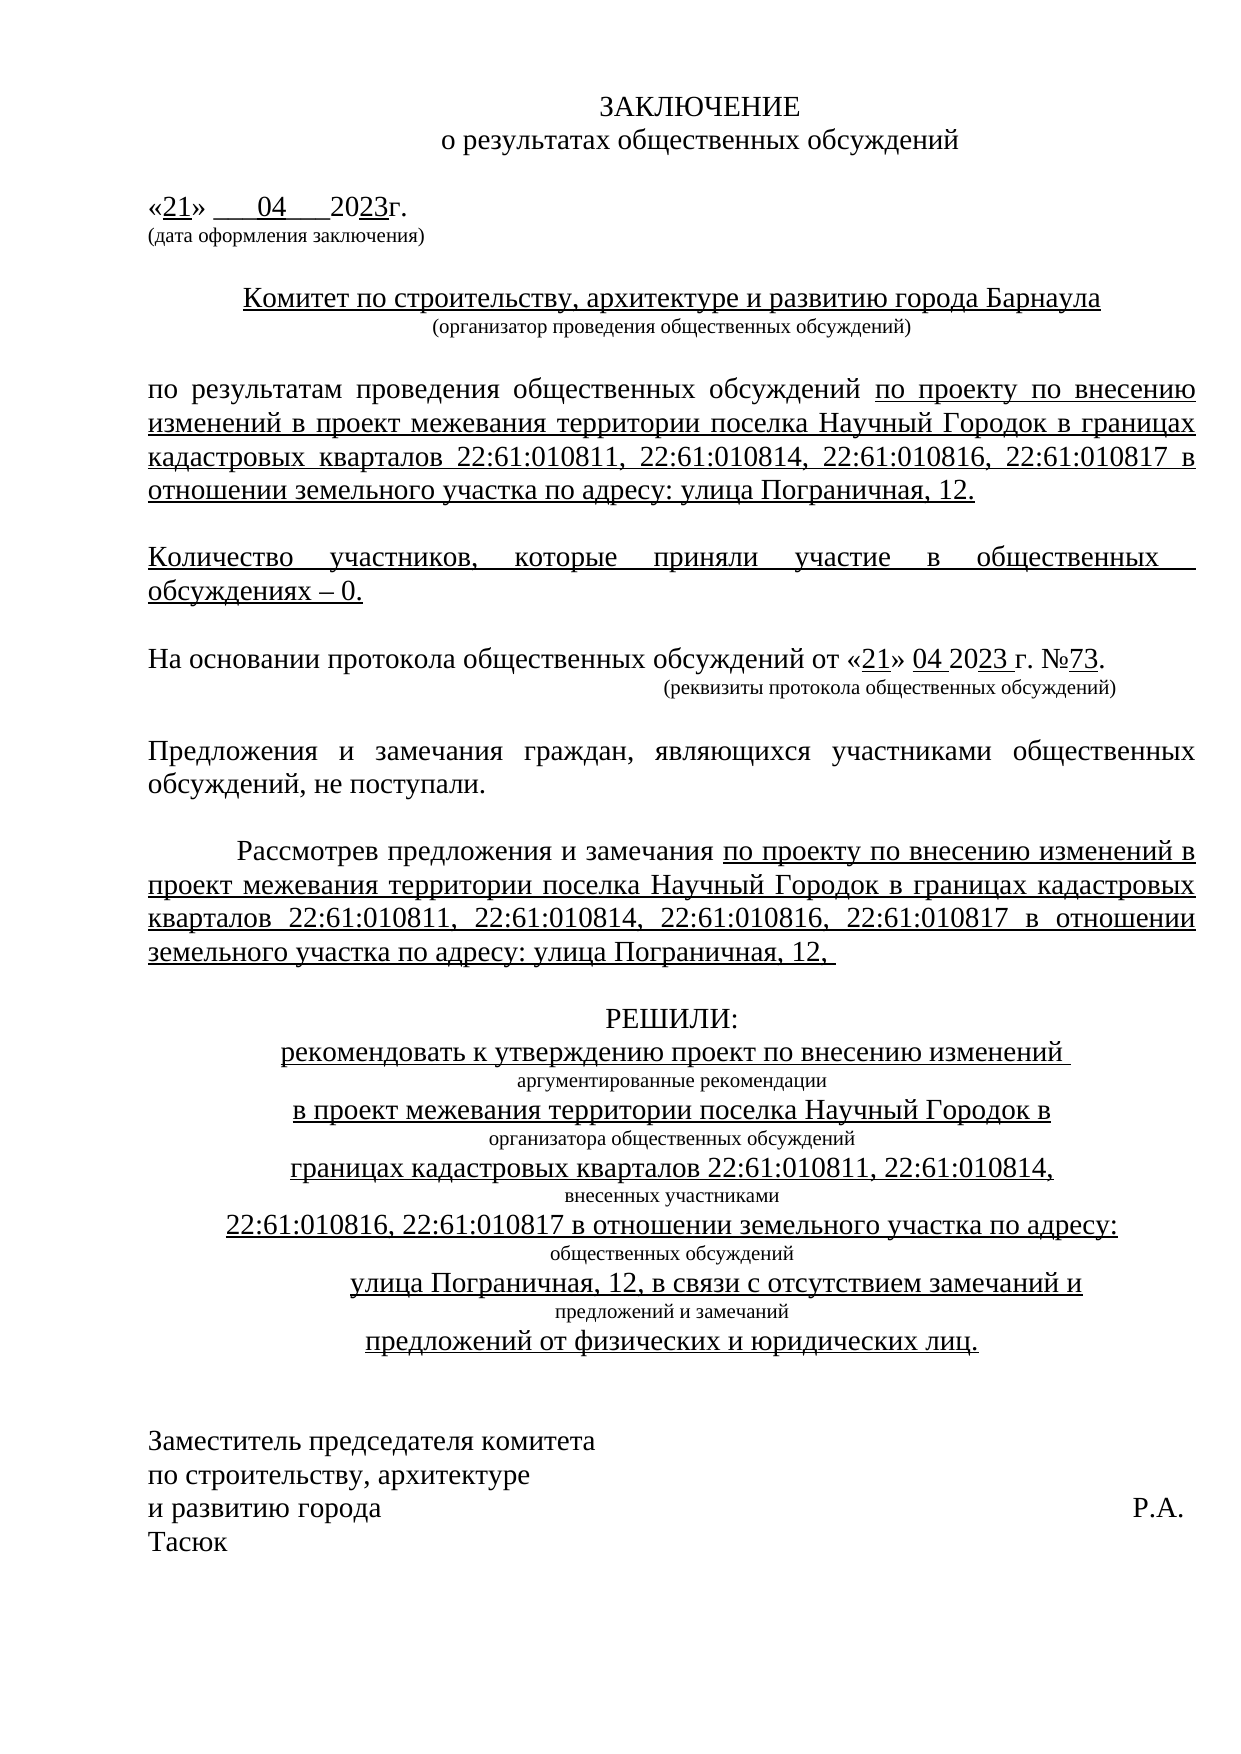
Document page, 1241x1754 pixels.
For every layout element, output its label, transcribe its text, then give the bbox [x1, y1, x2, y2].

text (дата оформления заключения) [148, 223, 1196, 247]
text Комитет по строительству, архитектуре и развитию города Барнаула [148, 280, 1196, 314]
text по результатам проведения общественных обсуждений по проекту по внесению изменений в проект межевания территории поселка Научный Городок в границах кадастровых кварталов 22:61:010811, 22:61:010814, 22:61:010816, 22:61:010817 в отношении земельного участка по адресу: улица Пограничная, 12. [148, 469, 1196, 506]
text ЗАКЛЮЧЕНИЕ [148, 89, 1196, 122]
text о результатах общественных обсуждений [148, 122, 1196, 156]
text «21» ___04___2023г. [148, 189, 1196, 223]
text Количество участников, которые приняли участие в общественных обсуждениях – 0. [148, 570, 1196, 606]
text и развитию города Р.А. Тасюк [148, 1490, 1196, 1557]
text 22:61:010816, 22:61:010817 в отношении земельного участка по адресу: [148, 1207, 1196, 1241]
text по строительству, архитектуре [148, 1457, 1196, 1490]
text предложений от физических и юридических лиц. [148, 1323, 1196, 1356]
text Рассмотрев предложения и замечания по проекту по внесению изменений в проект межевания территории поселка Научный Городок в границах кадастровых кварталов 22:61:010811, 22:61:010814, 22:61:010816, 22:61:010817 в отношении земельного участка по адресу: улица Пограничная, 12, [148, 898, 1196, 929]
text границах кадастровых кварталов 22:61:010811, 22:61:010814, [148, 1150, 1196, 1183]
text (организатор проведения общественных обсуждений) [148, 314, 1196, 338]
text улица Пограничная, 12, в связи с отсутствием замечаний и [148, 1265, 1196, 1298]
text Рассмотрев предложения и замечания по проекту по внесению изменений в проект межевания территории поселка Научный Городок в границах кадастровых кварталов 22:61:010811, 22:61:010814, 22:61:010816, 22:61:010817 в отношении земельного участка по адресу: улица Пограничная, 12, [148, 833, 1196, 896]
text предложений и замечаний [148, 1298, 1196, 1323]
text по результатам проведения общественных обсуждений по проекту по внесению изменений в проект межевания территории поселка Научный Городок в границах кадастровых кварталов 22:61:010811, 22:61:010814, 22:61:010816, 22:61:010817 в отношении земельного участка по адресу: улица Пограничная, 12. [148, 372, 1196, 434]
text На основании протокола общественных обсуждений от «21» 04 2023 г. №73. [148, 642, 1196, 675]
text по результатам проведения общественных обсуждений по проекту по внесению изменений в проект межевания территории поселка Научный Городок в границах кадастровых кварталов 22:61:010811, 22:61:010814, 22:61:010816, 22:61:010817 в отношении земельного участка по адресу: улица Пограничная, 12. [148, 436, 1196, 468]
text в проект межевания территории поселка Научный Городок в [148, 1092, 1196, 1126]
text Заместитель председателя комитета [148, 1423, 1196, 1457]
text аргументированные рекомендации [148, 1068, 1196, 1092]
text рекомендовать к утверждению проект по внесению изменений [148, 1034, 1196, 1068]
text внесенных участниками [148, 1183, 1196, 1207]
text Предложения и замечания граждан, являющихся участниками общественных обсуждений, не поступали. [148, 733, 1196, 800]
text организатора общественных обсуждений [148, 1126, 1196, 1150]
text общественных обсуждений [148, 1241, 1196, 1265]
text Количество участников, которые приняли участие в общественных обсуждениях – 0. [148, 539, 1196, 568]
text Рассмотрев предложения и замечания по проекту по внесению изменений в проект межевания территории поселка Научный Городок в границах кадастровых кварталов 22:61:010811, 22:61:010814, 22:61:010816, 22:61:010817 в отношении земельного участка по адресу: улица Пограничная, 12, [148, 931, 1196, 967]
text (реквизиты протокола общественных обсуждений) [148, 675, 1196, 699]
text РЕШИЛИ: [148, 1001, 1196, 1034]
